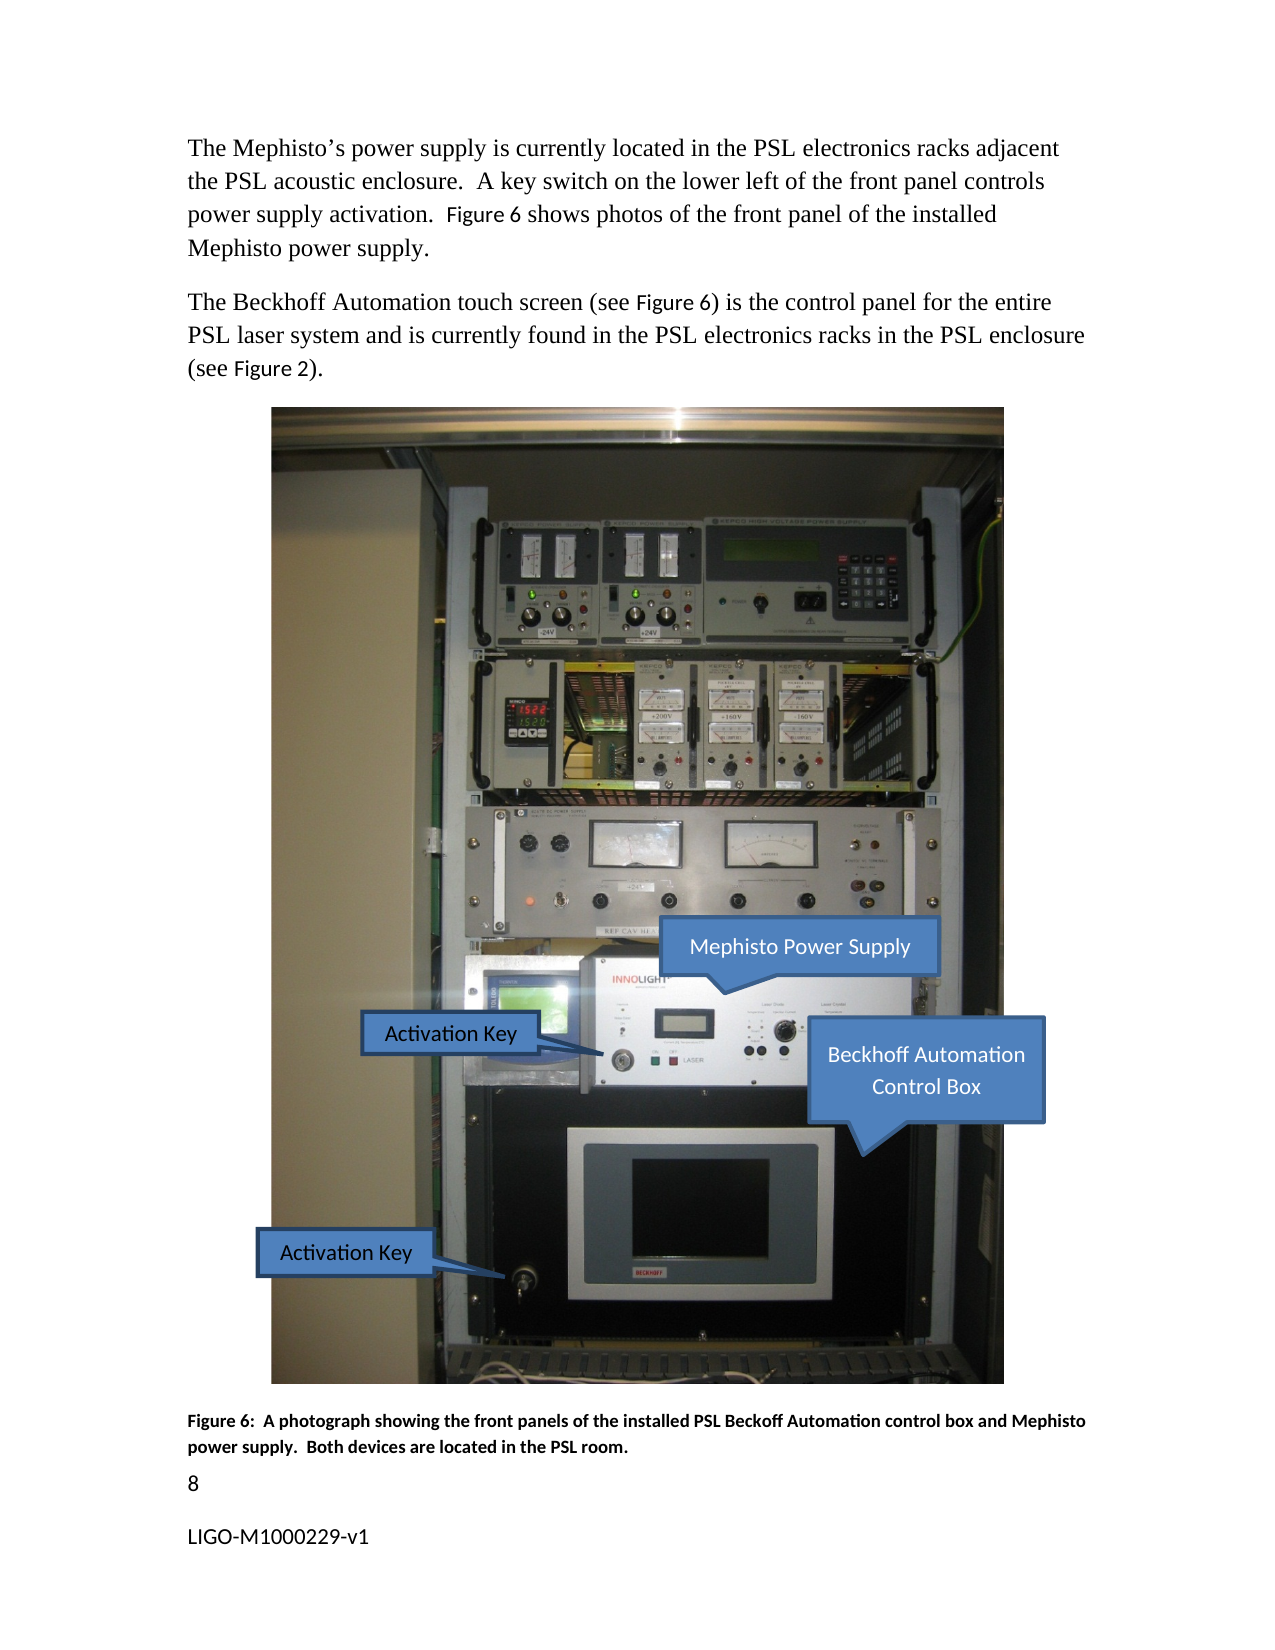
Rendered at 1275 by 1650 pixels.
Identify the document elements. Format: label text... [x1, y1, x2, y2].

text The Beckhoff Automation touch screen (see Figure 6) is the control panel for the entire PSL laser system and is currently found in the PSL electronics racks in the PSL enclosure (see Figure 2). [187, 287, 1087, 382]
picture [271, 407, 1004, 1384]
text The Mephisto’s power supply is currently located in the PSL electronics racks adjacent the PSL acoustic enclosure. A key switch on the lower left of the front panel controls power supply activation. Figure 6 shows photos of the front panel of the installed Mephisto power supply. [187, 133, 1087, 261]
text Figure 6: A photograph showing the front panels of the installed PSL Beckoff Automation control box and Mephisto power supply. Both devices are located in the PSL room. [187, 1409, 1087, 1458]
